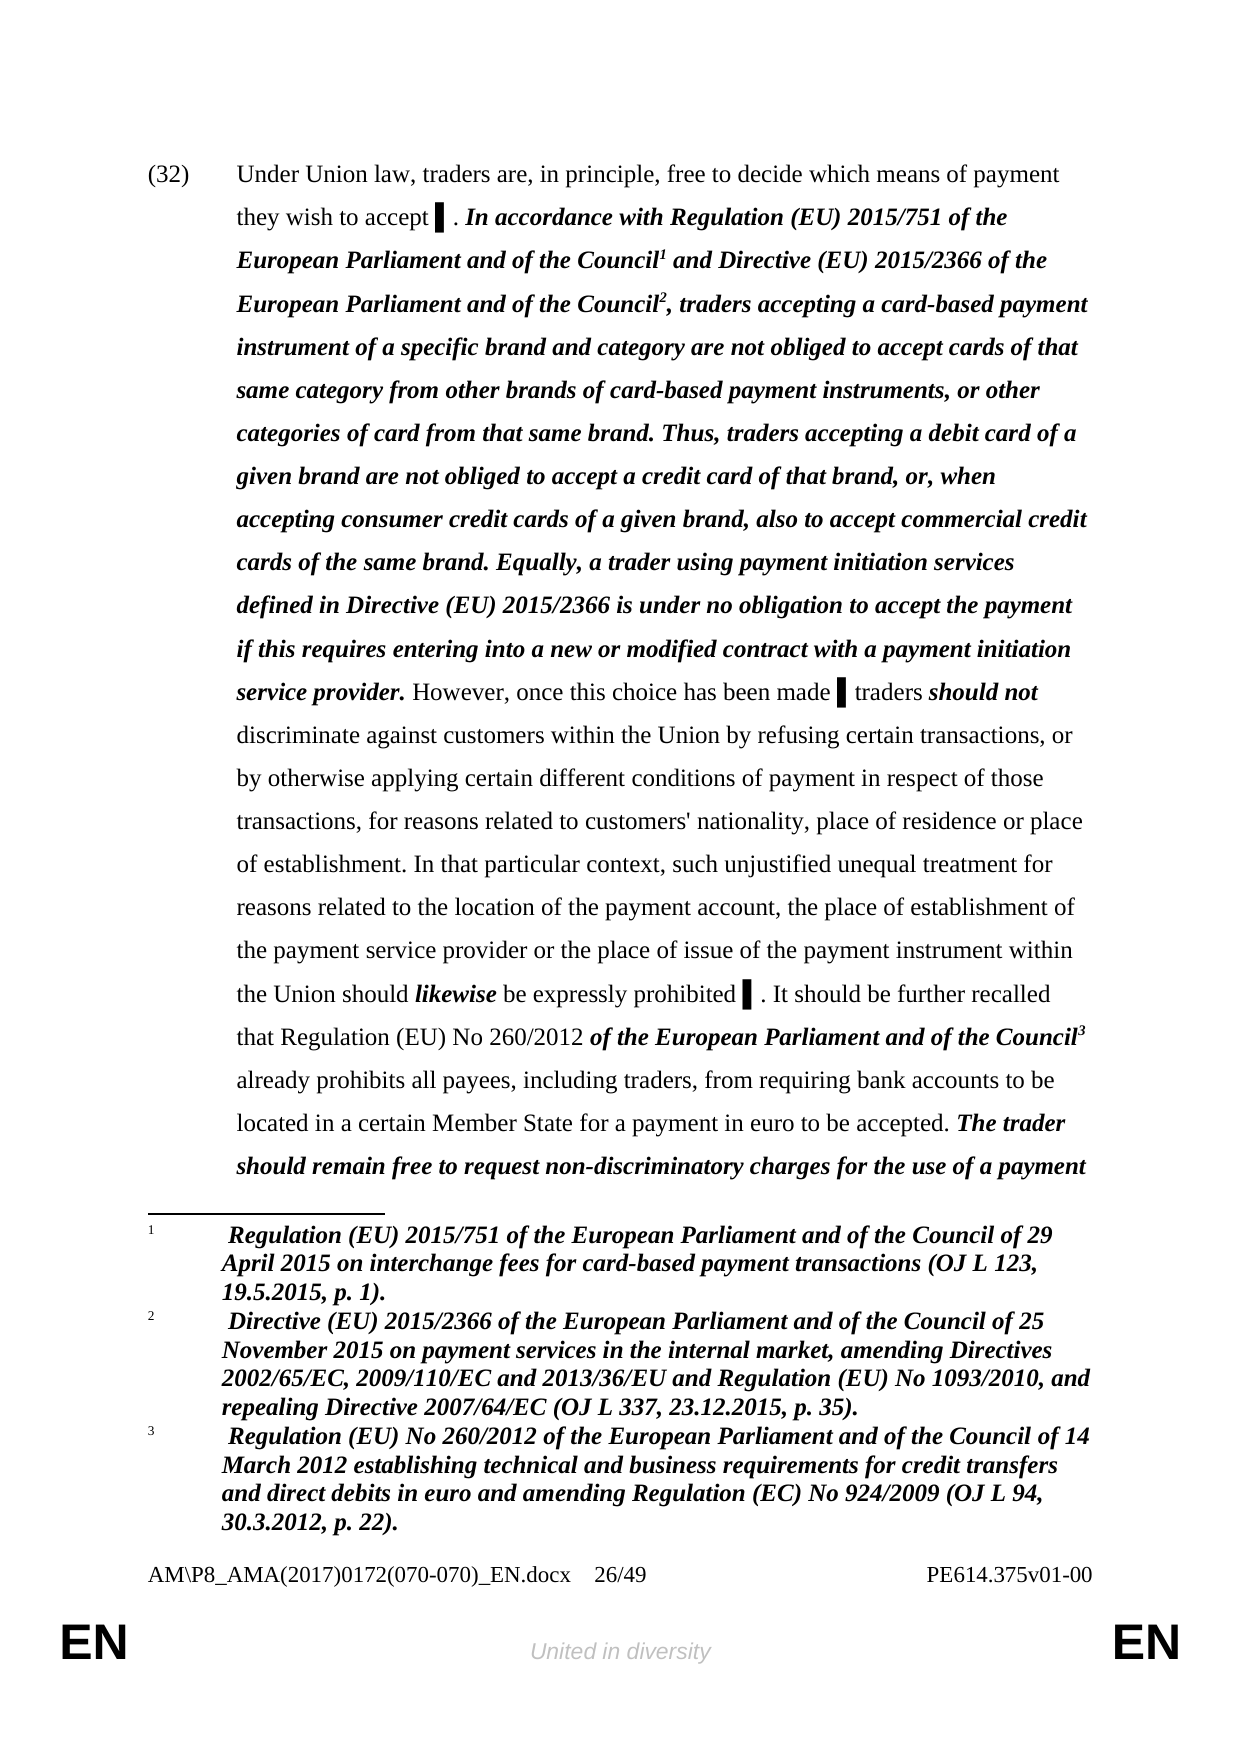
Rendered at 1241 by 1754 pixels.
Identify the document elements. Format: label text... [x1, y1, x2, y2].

text (32) Under Union law, traders are, in principle, free to decide which means of payment they wish to accept ▌. In accordance with Regulation (EU) 2015/751 of the European Parliament and of the Council and Directive (EU) 2015/2366 of the European Parliament and of the Council, traders accepting a card-based payment instrument of a specific brand and category are not obliged to accept cards of that same category from other brands of card-based payment instruments, or other categories of card from that same brand. Thus, traders accepting a debit card of a given brand are not obliged to accept a credit card of that brand, or, when accepting consumer credit cards of a given brand, also to accept commercial credit cards of the same brand. Equally, a trader using payment initiation services defined in Directive (EU) 2015/2366 is under no obligation to accept the payment if this requires entering into a new or modified contract with a payment initiation service provider. However, once this choice has been made ▌traders should not discriminate against customers within the Union by refusing certain transactions, or by otherwise applying certain different conditions of payment in respect of those transactions, for reasons related to customers' nationality, place of residence or place of establishment. In that particular context, such unjustified unequal treatment for reasons related to the location of the payment account, the place of establishment of the payment service provider or the place of issue of the payment instrument within the Union should likewise be expressly prohibited ▌. It should be further recalled that Regulation (EU) No 260/2012 of the European Parliament and of the Council already prohibits all payees, including traders, from requiring bank accounts to be located in a certain Member State for a payment in euro to be accepted. The trader should remain free to request non-discriminatory charges for the use of a payment instrument, subject to Union law. Moreover, this right is subject to the restrictions introduced by Member States under Article 62(5) of Directive (EU) 2015/2366. [148, 159, 1092, 1180]
